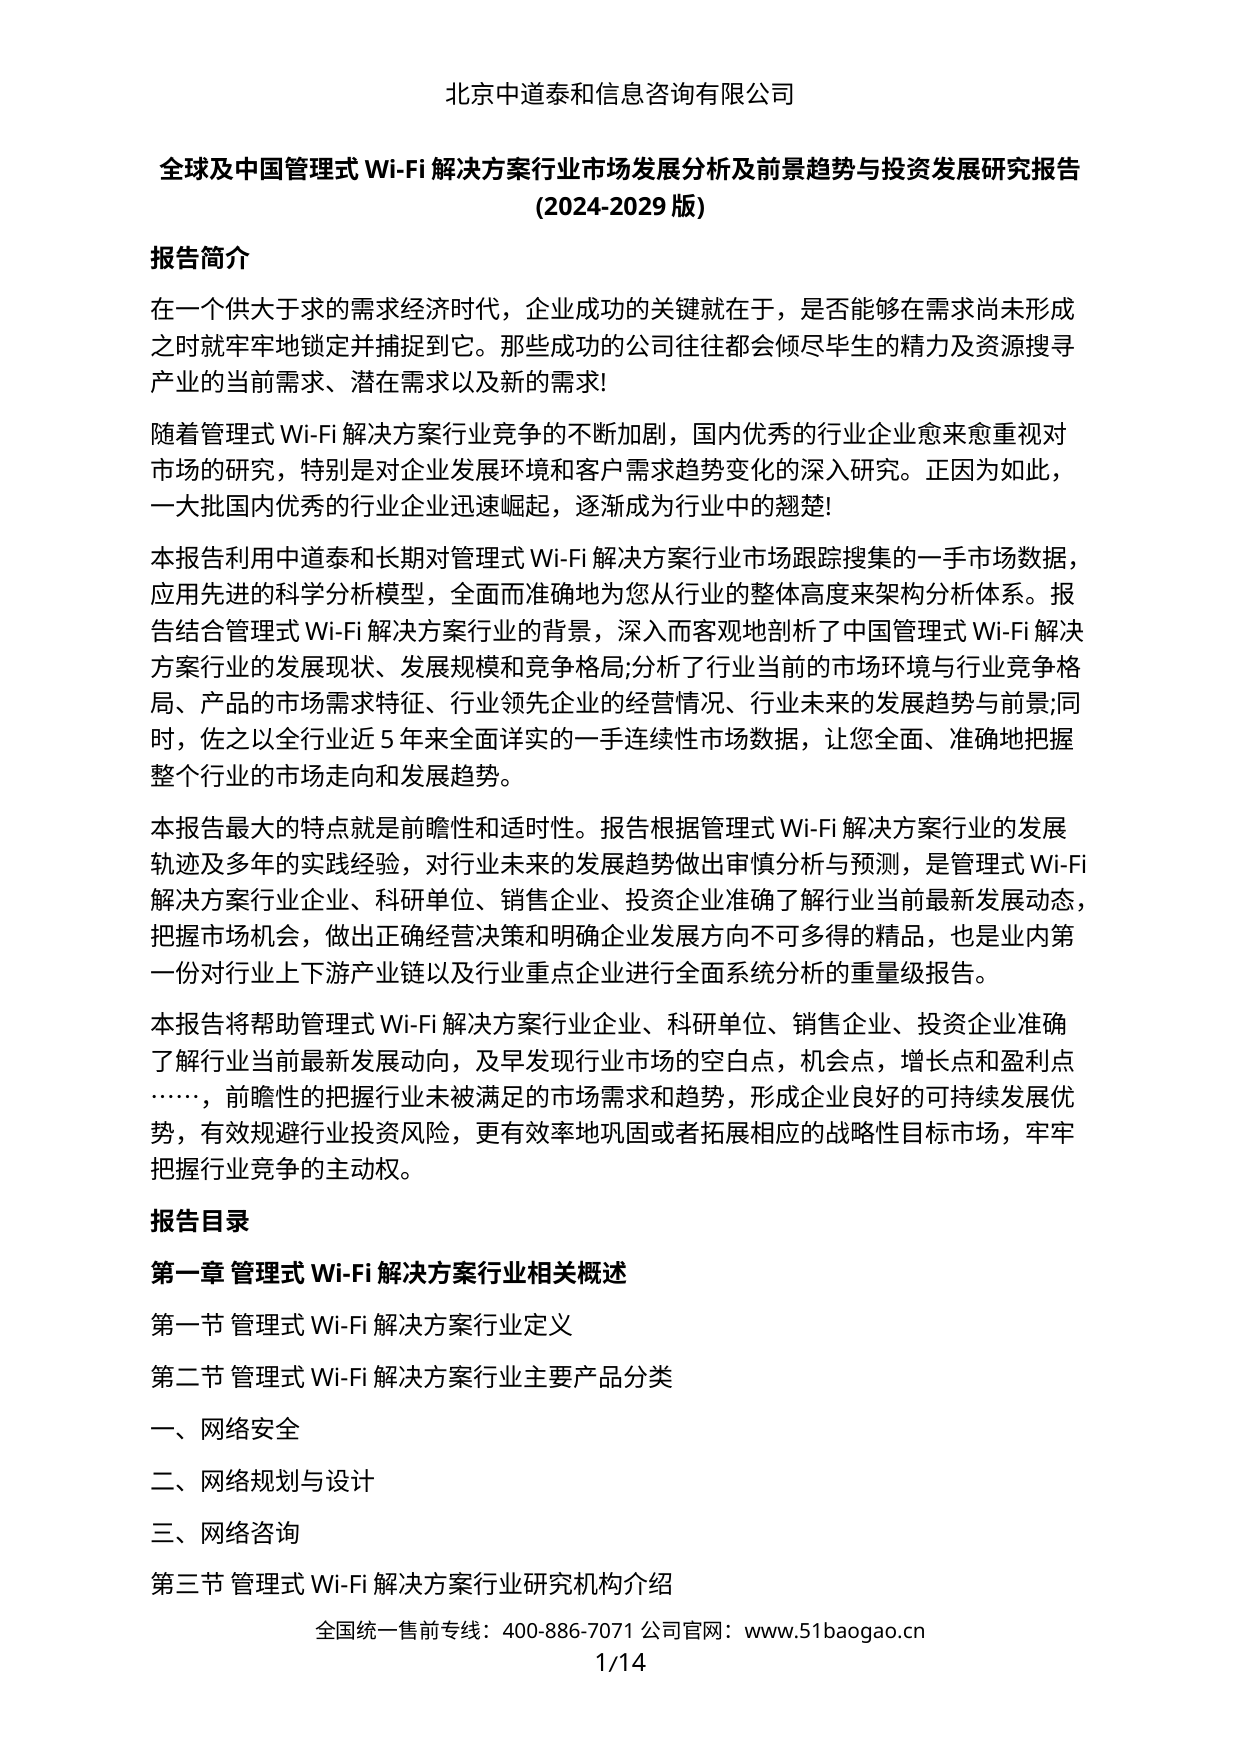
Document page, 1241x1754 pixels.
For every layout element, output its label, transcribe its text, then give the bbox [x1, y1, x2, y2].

text 第二节 管理式Wi-Fi解决方案行业主要产品分类 [150, 1357, 1090, 1394]
text 全球及中国管理式Wi-Fi解决方案行业市场发展分析及前景趋势与投资发展研究报告(2024-2029版) [150, 150, 1090, 222]
text 报告目录 [150, 1202, 1090, 1238]
text 三、网络咨询 [150, 1513, 1090, 1549]
text 二、网络规划与设计 [150, 1461, 1090, 1497]
text 第一章 管理式Wi-Fi解决方案行业相关概述 [150, 1254, 1090, 1290]
text 本报告将帮助管理式Wi-Fi解决方案行业企业、科研单位、销售企业、投资企业准确了解行业当前最新发展动向，及早发现行业市场的空白点，机会点，增长点和盈利点……，前瞻性的把握行业未被满足的市场需求和趋势，形成企业良好的可持续发展优势，有效规避行业投资风险，更有效率地巩固或者拓展相应的战略性目标市场，牢牢把握行业竞争的主动权。 [150, 1005, 1090, 1186]
text 第一节 管理式Wi-Fi解决方案行业定义 [150, 1306, 1090, 1342]
text 在一个供大于求的需求经济时代，企业成功的关键就在于，是否能够在需求尚未形成之时就牢牢地锁定并捕捉到它。那些成功的公司往往都会倾尽毕生的精力及资源搜寻产业的当前需求、潜在需求以及新的需求! [150, 290, 1090, 399]
text 随着管理式Wi-Fi解决方案行业竞争的不断加剧，国内优秀的行业企业愈来愈重视对市场的研究，特别是对企业发展环境和客户需求趋势变化的深入研究。正因为如此，一大批国内优秀的行业企业迅速崛起，逐渐成为行业中的翘楚! [150, 414, 1090, 523]
text 本报告利用中道泰和长期对管理式Wi-Fi解决方案行业市场跟踪搜集的一手市场数据，应用先进的科学分析模型，全面而准确地为您从行业的整体高度来架构分析体系。报告结合管理式Wi-Fi解决方案行业的背景，深入而客观地剖析了中国管理式Wi-Fi解决方案行业的发展现状、发展规模和竞争格局;分析了行业当前的市场环境与行业竞争格局、产品的市场需求特征、行业领先企业的经营情况、行业未来的发展趋势与前景;同时，佐之以全行业近5年来全面详实的一手连续性市场数据，让您全面、准确地把握整个行业的市场走向和发展趋势。 [150, 539, 1090, 792]
text 一、网络安全 [150, 1409, 1090, 1446]
text 第三节 管理式Wi-Fi解决方案行业研究机构介绍 [150, 1565, 1090, 1601]
text 本报告最大的特点就是前瞻性和适时性。报告根据管理式Wi-Fi解决方案行业的发展轨迹及多年的实践经验，对行业未来的发展趋势做出审慎分析与预测，是管理式Wi-Fi解决方案行业企业、科研单位、销售企业、投资企业准确了解行业当前最新发展动态，把握市场机会，做出正确经营决策和明确企业发展方向不可多得的精品，也是业内第一份对行业上下游产业链以及行业重点企业进行全面系统分析的重量级报告。 [150, 808, 1090, 989]
text 报告简介 [150, 238, 1090, 274]
